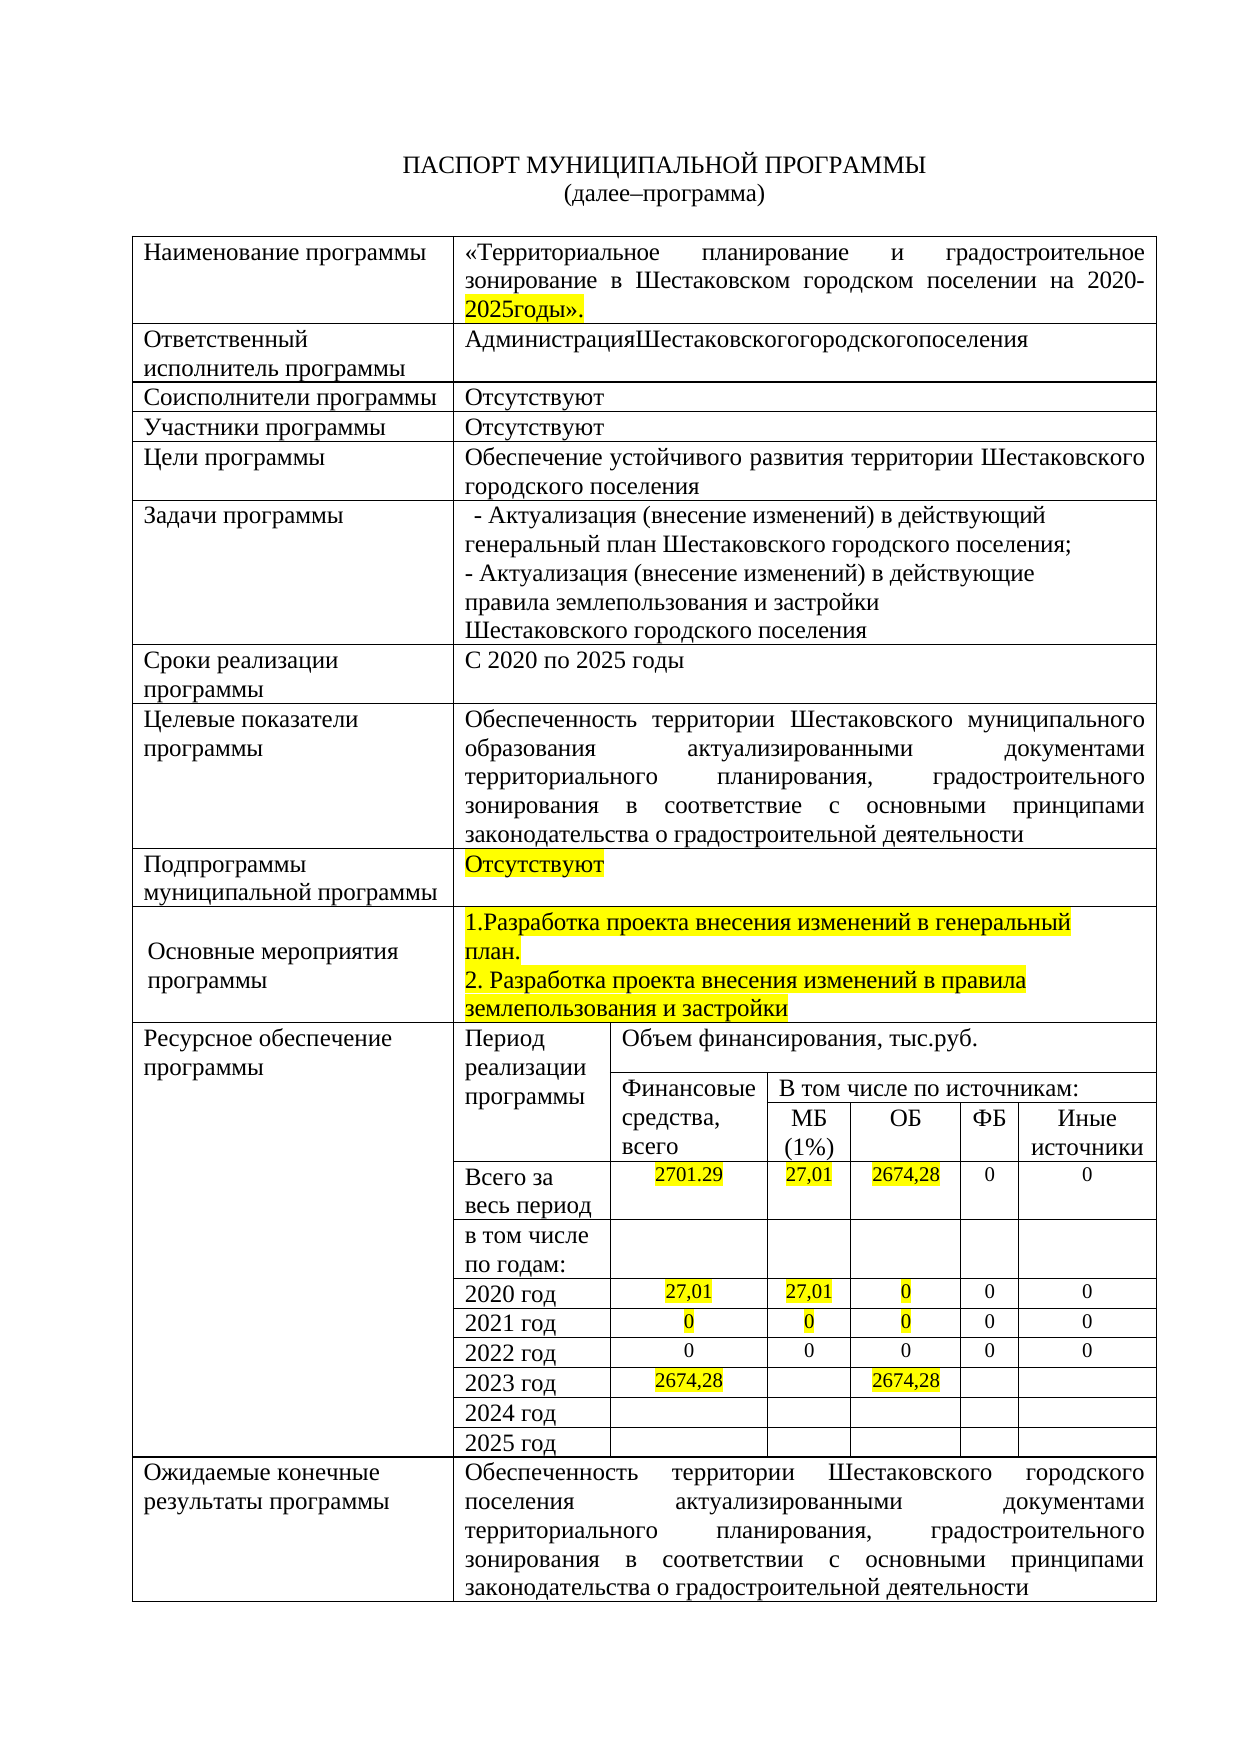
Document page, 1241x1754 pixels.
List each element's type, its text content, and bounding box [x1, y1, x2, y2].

table_cell 0 [851, 1279, 960, 1307]
table_cell 27,01 [611, 1279, 767, 1307]
table_cell 0 [1019, 1279, 1156, 1307]
table_cell Отсутствуют [454, 849, 1156, 906]
table_cell [961, 1368, 1018, 1397]
table_cell 2674,28 [851, 1162, 960, 1219]
table_cell 0 [961, 1279, 1018, 1307]
table_cell 2021 год [454, 1309, 610, 1337]
table_cell [851, 1398, 960, 1427]
table_cell Ресурсное обеспечение программы [133, 1023, 453, 1456]
table_cell [1019, 1428, 1156, 1456]
table_cell 0 [611, 1338, 767, 1367]
table_cell 2674,28 [611, 1368, 767, 1397]
table_cell [851, 1428, 960, 1456]
table_cell [768, 1428, 850, 1456]
table_cell 0 [961, 1338, 1018, 1367]
table_cell С 2020 по 2025 годы [454, 645, 1156, 703]
table_cell Участники программы [133, 412, 453, 441]
table_cell Цели программы [133, 442, 453, 499]
table_cell в том числе по годам: [454, 1220, 610, 1278]
table_cell Отсутствуют [454, 383, 1156, 411]
text (далее–программа) [297, 178, 1031, 207]
table_cell Целевые показатели программы [133, 704, 453, 848]
table_cell 0 [768, 1309, 850, 1337]
table_header «Территориальное планирование и градостроительное зонирование в Шестаковском городском поселении на 2020-2025годы». [454, 237, 1156, 323]
table_cell АдминистрацияШестаковскогогородскогопоселения [454, 324, 1156, 381]
table_cell 0 [1019, 1338, 1156, 1367]
table_cell Соисполнители программы [133, 383, 453, 411]
table_cell [768, 1220, 850, 1278]
table_cell 0 [768, 1338, 850, 1367]
table_cell [611, 1428, 767, 1456]
table_header Наименование программы [133, 237, 453, 323]
table_cell 27,01 [768, 1279, 850, 1307]
table_cell 0 [1019, 1162, 1156, 1219]
table_cell Обеспечение устойчивого развития территории Шестаковского городского поселения [454, 442, 1156, 499]
table_cell Период реализации программы [454, 1023, 610, 1161]
table_cell [961, 1428, 1018, 1456]
table_cell 0 [611, 1309, 767, 1337]
table_cell 0 [961, 1309, 1018, 1337]
table_cell 27,01 [768, 1162, 850, 1219]
table_cell Основные мероприятия программы [133, 907, 453, 1022]
table_cell [961, 1220, 1018, 1278]
table_cell В том числе по источникам: [768, 1073, 1156, 1102]
table_cell 2023 год [454, 1368, 610, 1397]
table_cell Обеспеченность территории Шестаковского городского поселения актуализированными документами территориального планирования, градостроительного зонирования в соответствии с основными принципами законодательства о градостроительной деятельности [454, 1458, 1156, 1601]
table_cell Отсутствуют [454, 412, 1156, 441]
table_cell 0 [851, 1309, 960, 1337]
table_cell Задачи программы [133, 501, 453, 644]
table_cell [961, 1398, 1018, 1427]
table_cell [1019, 1368, 1156, 1397]
table_cell ФБ [961, 1103, 1018, 1161]
table_cell [768, 1368, 850, 1397]
table_cell Ответственный исполнитель программы [133, 324, 453, 381]
table_cell ОБ [851, 1103, 960, 1161]
table_cell 0 [1019, 1309, 1156, 1337]
table_cell 2674,28 [851, 1368, 960, 1397]
table_cell Ожидаемые конечные результаты программы [133, 1458, 453, 1601]
table_cell МБ (1%) [768, 1103, 850, 1161]
table_cell 2020 год [454, 1279, 610, 1307]
table_cell Финансовые средства, всего [611, 1073, 767, 1161]
table_cell 1.Разработка проекта внесения изменений в генеральный план. 2. Разработка проекта внесения изменений в правила землепользования и застройки [454, 907, 1156, 1022]
table_cell [611, 1398, 767, 1427]
table_cell [1019, 1220, 1156, 1278]
table_cell 2024 год [454, 1398, 610, 1427]
table_cell Подпрограммы муниципальной программы [133, 849, 453, 906]
table_cell Объем финансирования, тыс.руб. [611, 1023, 1156, 1072]
table_cell 0 [961, 1162, 1018, 1219]
table_cell - Актуализация (внесение изменений) в действующий генеральный план Шестаковского городского поселения; - Актуализация (внесение изменений) в действующие правила землепользования и застройки Шестаковского городского поселения [454, 501, 1156, 644]
subtitle ПАСПОРТ МУНИЦИПАЛЬНОЙ ПРОГРАММЫ [297, 150, 1031, 178]
table_cell Сроки реализации программы [133, 645, 453, 703]
table_cell 2025 год [454, 1428, 610, 1456]
table_cell 2022 год [454, 1338, 610, 1367]
table_cell [851, 1220, 960, 1278]
table_cell Всего за весь период [454, 1162, 610, 1219]
table_cell [768, 1398, 850, 1427]
table_cell 2701.29 [611, 1162, 767, 1219]
table_cell Обеспеченность территории Шестаковского муниципального образования актуализированными документами территориального планирования, градостроительного зонирования в соответствие с основными принципами законодательства о градостроительной деятельности [454, 704, 1156, 848]
table_cell Иные источники [1019, 1103, 1156, 1161]
table_cell [1019, 1398, 1156, 1427]
table_cell 0 [851, 1338, 960, 1367]
table_cell [611, 1220, 767, 1278]
